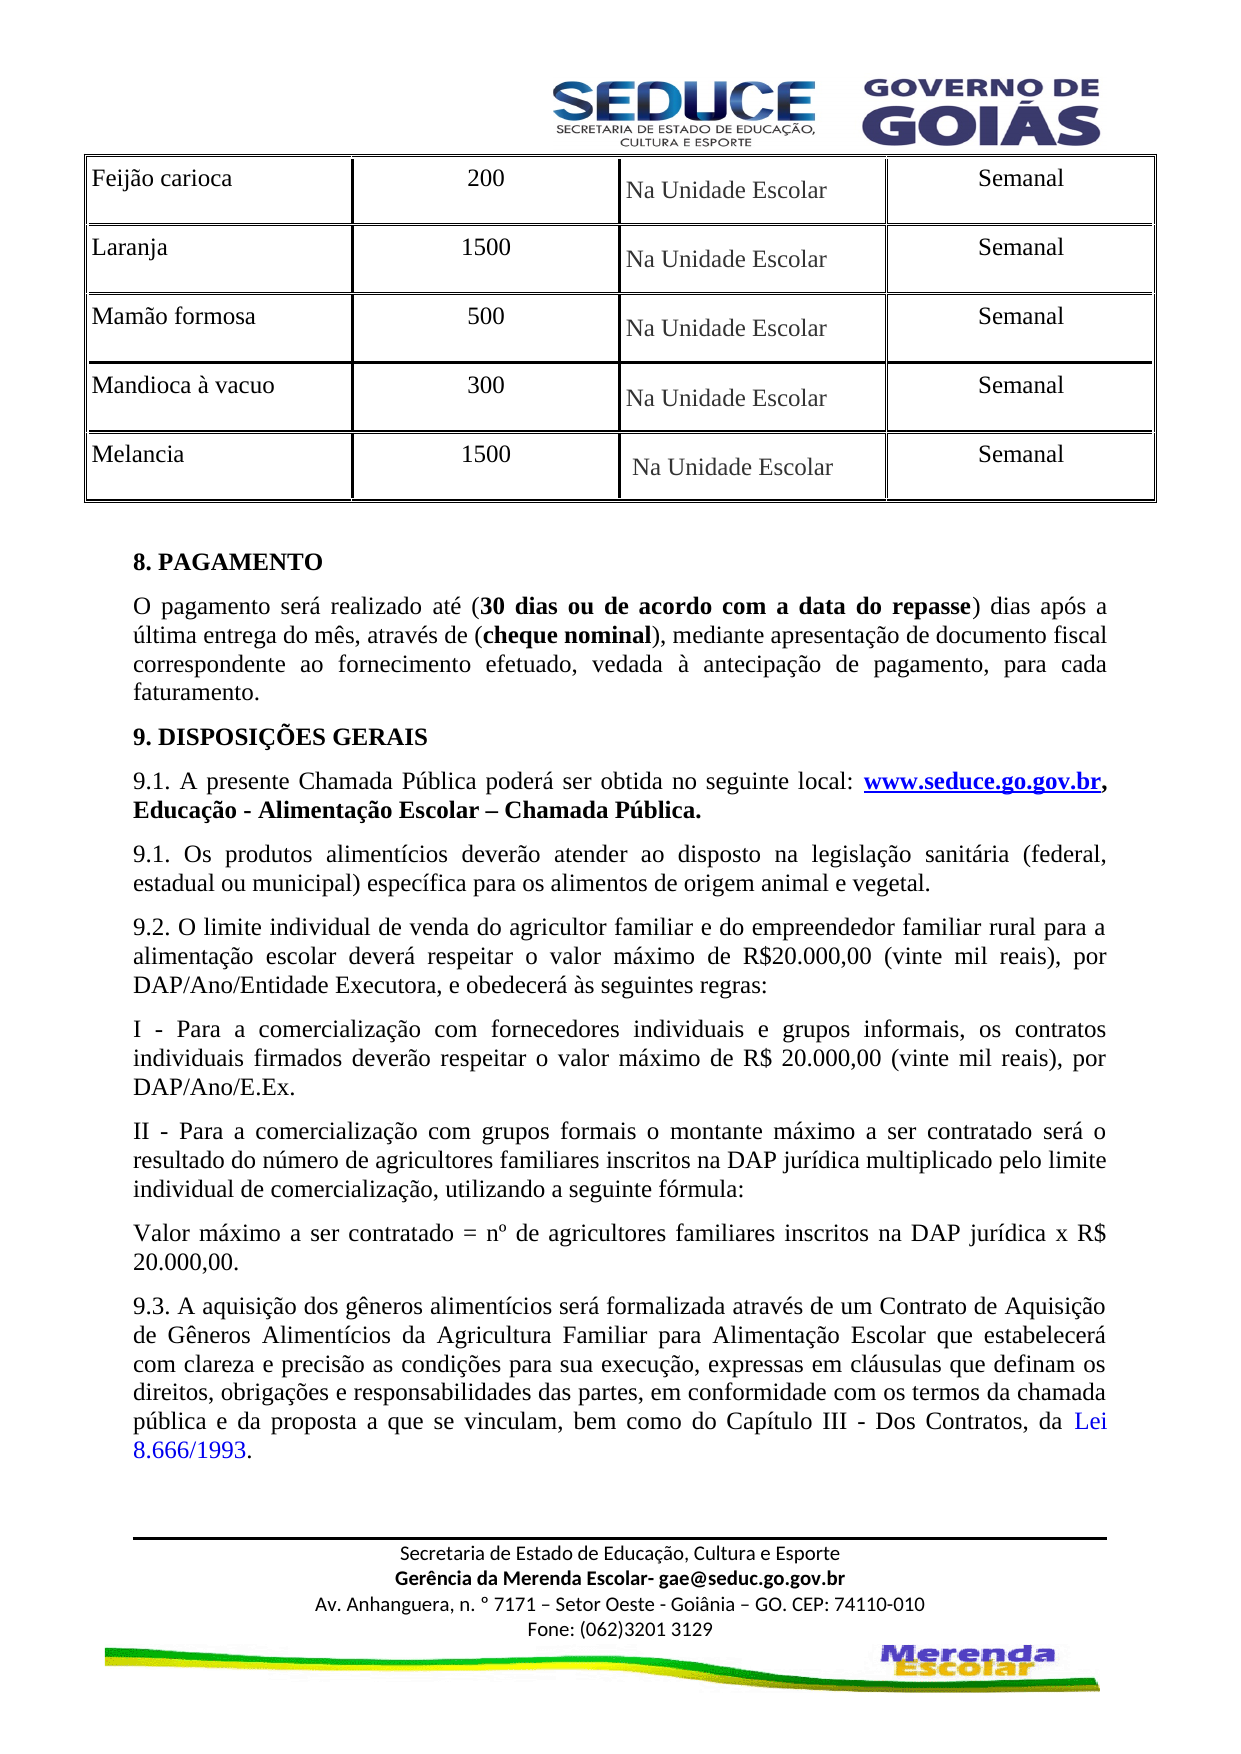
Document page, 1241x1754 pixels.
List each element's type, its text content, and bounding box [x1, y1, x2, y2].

text O pagamento será realizado até (30 dias ou de acordo com a data do repasse) dias após a última entrega do mês, através de (cheque nominal), mediante apresentação de documento fiscal correspondente ao fornecimento efetuado, vedada à antecipação de pagamento, para cada faturamento. [133, 591, 1107, 706]
table_cell Na Unidade Escolar [621, 226, 885, 292]
table_cell Laranja [85, 223, 352, 292]
table_cell Semanal [886, 223, 1155, 292]
table_cell 300 [354, 364, 618, 430]
text 8. PAGAMENTO [133, 547, 1107, 576]
text I - Para a comercialização com fornecedores individuais e grupos informais, os contratos individuais firmados deverão respeitar o valor máximo de R$ 20.000,00 (vinte mil reais), por DAP/Ano/E.Ex. [133, 1014, 1107, 1101]
text Valor máximo a ser contratado = nº de agricultores familiares inscritos na DAP jurídica x R$ 20.000,00. [133, 1218, 1107, 1276]
text 9.2. O limite individual de venda do agricultor familiar e do empreendedor familiar rural para a alimentação escolar deverá respeitar o valor máximo de R$20.000,00 (vinte mil reais), por DAP/Ano/Entidade Executora, e obedecerá às seguintes regras: [133, 912, 1107, 999]
table_cell Mandioca à vacuo [87, 361, 351, 430]
table_cell Feijão carioca [87, 155, 352, 223]
text 9. DISPOSIÇÕES GERAIS [133, 722, 1107, 751]
table_cell Na Unidade Escolar [621, 364, 885, 430]
text 9.3. A aquisição dos gêneros alimentícios será formalizada através de um Contrato de Aquisição de Gêneros Alimentícios da Agricultura Familiar para Alimentação Escolar que estabelecerá com clareza e precisão as condições para sua execução, expressas em cláusulas que definam os direitos, obrigações e responsabilidades das partes, em conformidade com os termos da chamada pública e da proposta a que se vinculam, bem como do Capítulo III - Dos Contratos, da Lei 8.666/1993. [133, 1291, 1107, 1464]
text II - Para a comercialização com grupos formais o montante máximo a ser contratado será o resultado do número de agricultores familiares inscritos na DAP jurídica multiplicado pelo limite individual de comercialização, utilizando a seguinte fórmula: [133, 1116, 1107, 1202]
table_cell 1500 [354, 226, 618, 292]
table_cell Semanal [886, 157, 1154, 223]
table_cell Na Unidade Escolar [619, 157, 886, 223]
text 9.1. Os produtos alimentícios deverão atender ao disposto na legislação sanitária (federal, estadual ou municipal) específica para os alimentos de origem animal e vegetal. [133, 839, 1107, 897]
table_cell 200 [352, 157, 619, 223]
table_cell Mamão formosa [85, 292, 352, 361]
table_cell Melancia [87, 430, 352, 499]
table_cell 500 [354, 295, 618, 361]
table_cell Semanal [886, 292, 1155, 361]
table_cell Na Unidade Escolar [621, 295, 885, 361]
table_cell 1500 [352, 434, 619, 499]
table_cell Semanal [886, 430, 1154, 499]
table_cell Semanal [888, 361, 1154, 430]
text 9.1. A presente Chamada Pública poderá ser obtida no seguinte local: www.seduce.go.gov.br, Educação - Alimentação Escolar – Chamada Pública. [133, 766, 1107, 824]
picture [552, 73, 1108, 154]
table_cell Na Unidade Escolar [619, 434, 886, 499]
